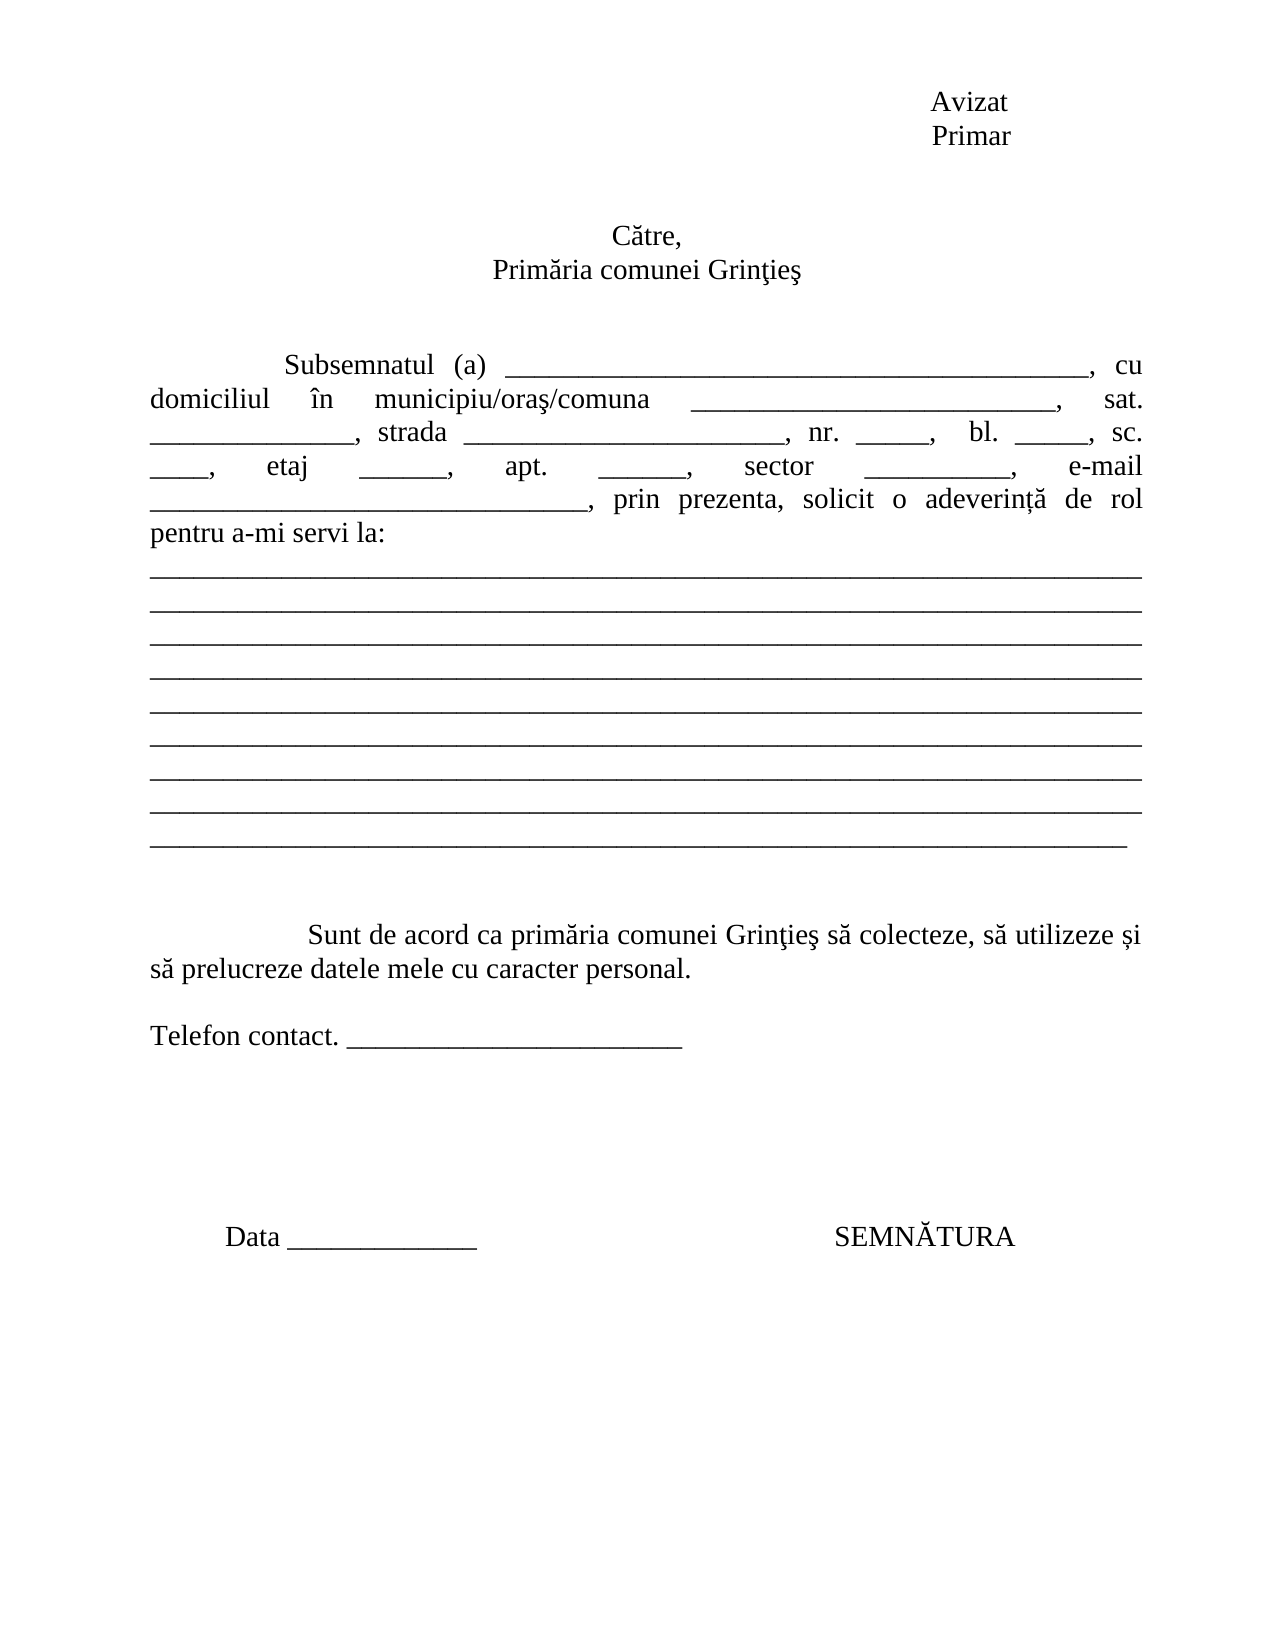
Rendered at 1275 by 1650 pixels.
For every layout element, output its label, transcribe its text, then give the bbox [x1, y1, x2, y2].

text Primar [150, 118, 1144, 151]
text Către, [150, 218, 1144, 252]
text ___________________________________________________________________________________________________________________________________________________________________________________________________________________________________________________________________________________________________________________________________________________________________________________________________________________________________________________________________________________________________________________________________________________________________________________________________________________________________ [150, 548, 1144, 850]
text Subsemnatul (a) ________________________________________, cu domiciliul în municipiu/oraş/comuna _________________________, sat. ______________, strada ______________________, nr. _____, bl. _____, sc. ____, etaj ______, apt. ______, sector __________, e-mail ______________________________, prin prezenta, solicit o adeverință de rol pentru a-mi servi la: [150, 347, 1144, 548]
text Telefon contact. _______________________ [150, 1018, 1144, 1052]
text Avizat [150, 84, 1144, 118]
text Data _____________ SEMNĂTURA [225, 1219, 1144, 1253]
text Primăria comunei Grinţieş [150, 252, 1144, 286]
text Sunt de acord ca primăria comunei Grinţieş să colecteze, să utilizeze și să prelucreze datele mele cu caracter personal. [150, 917, 1144, 984]
